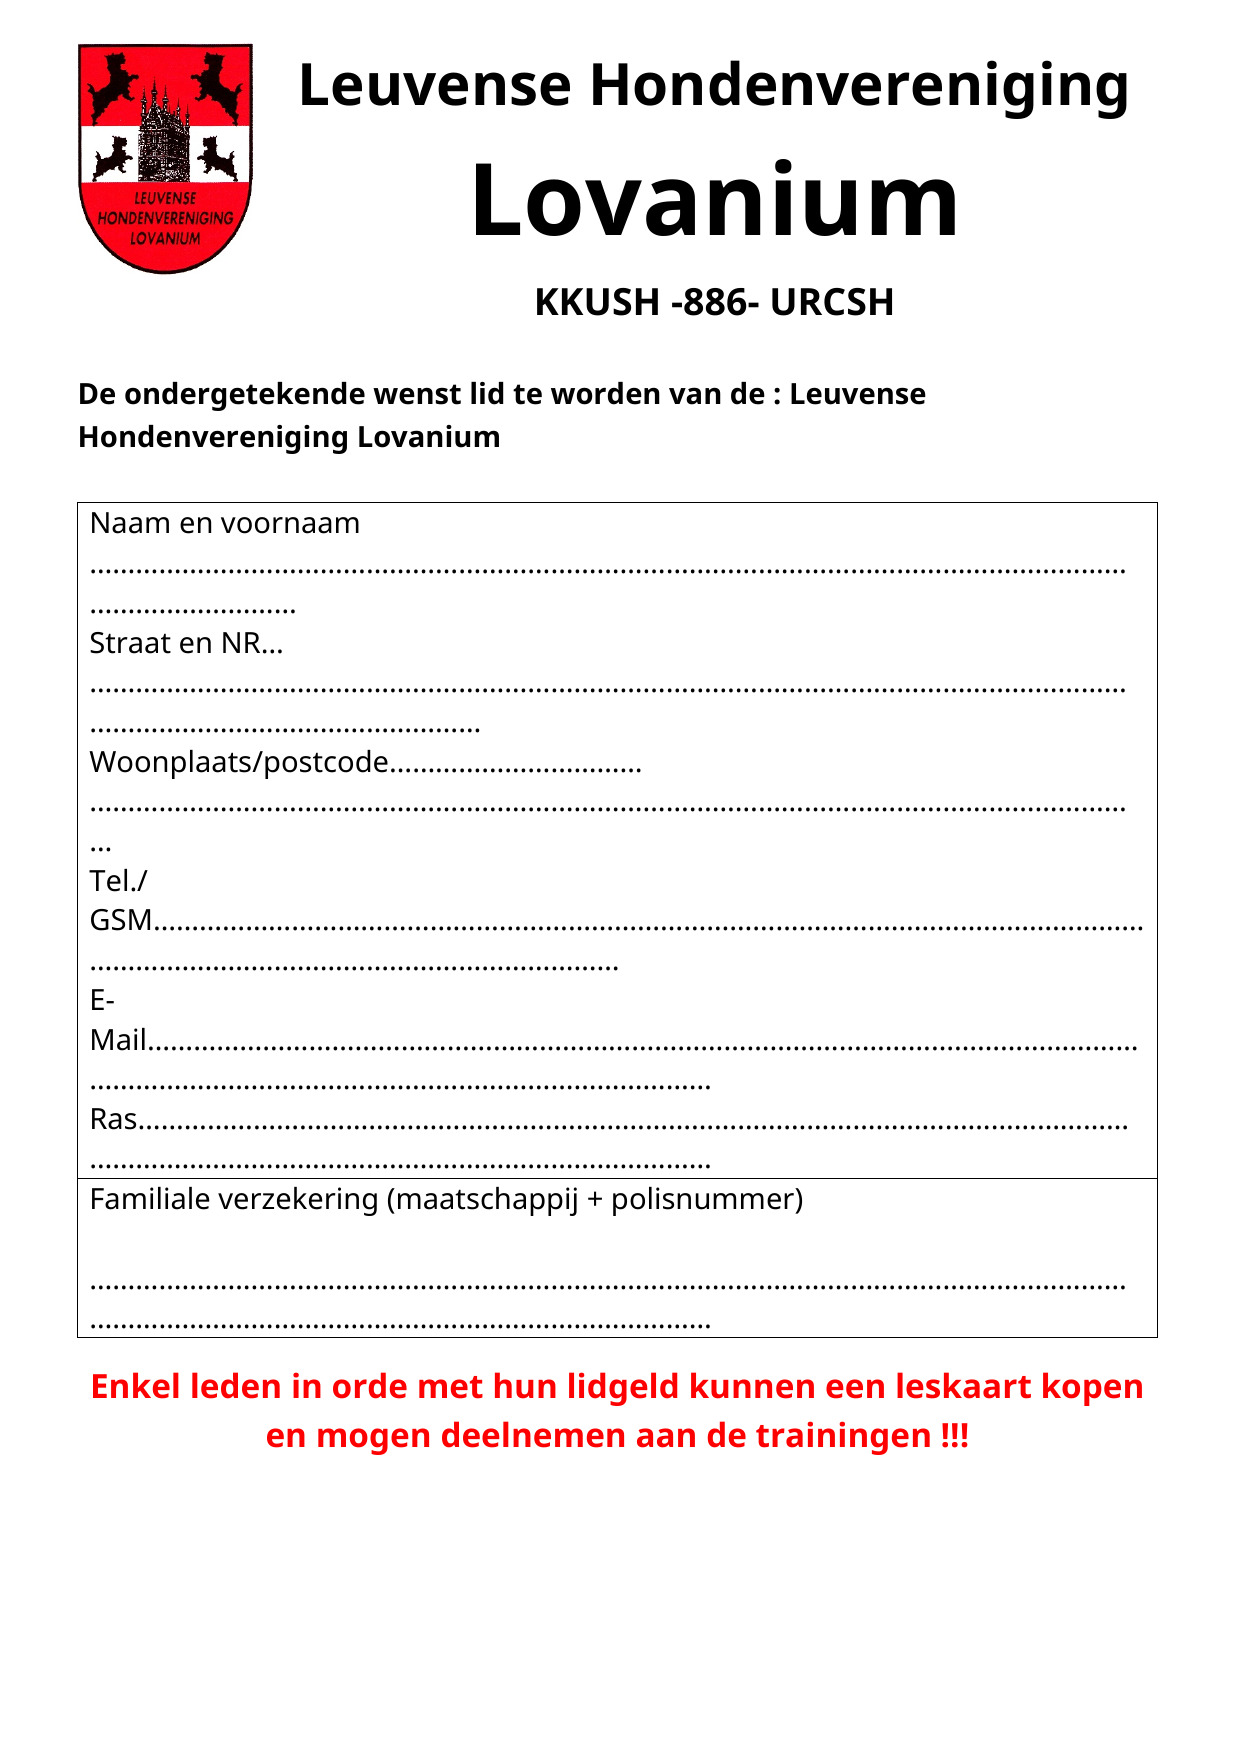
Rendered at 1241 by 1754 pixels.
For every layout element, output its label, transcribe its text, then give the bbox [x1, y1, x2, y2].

text Lovanium [254, 128, 1157, 264]
text Enkel leden in orde met hun lidgeld kunnen een leskaart kopen en mogen deelnemen aan de trainingen !!! [77, 1363, 1157, 1457]
table_cell Ras………………………………………………………………………………………………………………………………………………………………………………………… [78, 1098, 1157, 1177]
text De ondergetekende wenst lid te worden van de : Leuvense Hondenvereniging Lovanium [77, 373, 1157, 456]
table_cell Woonplaats/postcode…………………………… ………………………………………………………………………………………………………………………… [78, 741, 1157, 860]
table_cell Familiale verzekering (maatschappij + polisnummer) ……………………………………………………………………………………………………………………………………………………………………………………………… [78, 1179, 1157, 1337]
table_cell E-Mail………………………………………………………………………………………………………………………………………………………………………………………… [78, 979, 1157, 1098]
text KKUSH -886- URCSH [77, 275, 1157, 326]
text Leuvense Hondenvereniging [254, 42, 1157, 122]
table_header Naam en voornaam ……………………………………………………………………………………………………………………………………………… [78, 503, 1157, 622]
table_cell Tel./GSM……………………………………………………………………………………………………………………………………………………………………………… [78, 860, 1157, 979]
picture [77, 42, 254, 279]
table_cell Straat en NR… …………………………………………………………………………………………………………………………………………………………………… [78, 622, 1157, 741]
